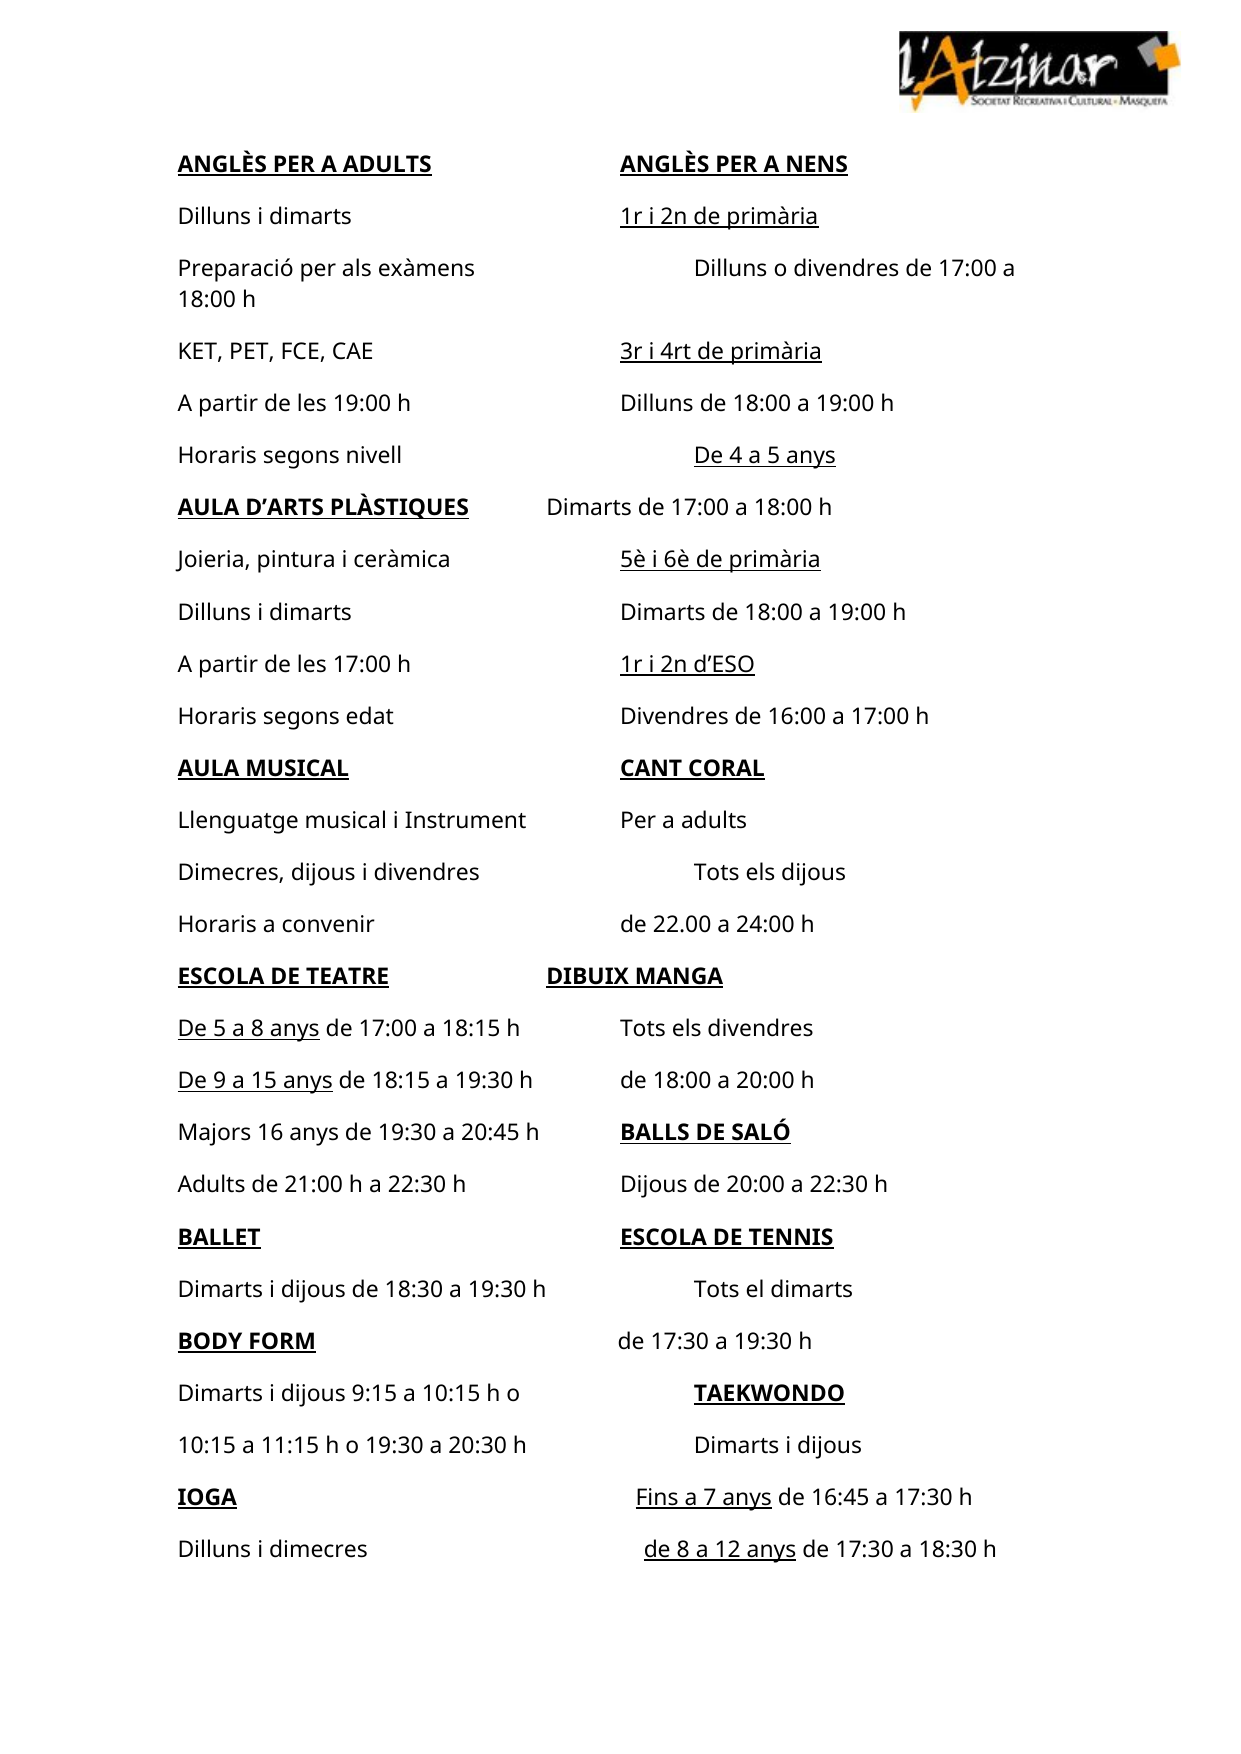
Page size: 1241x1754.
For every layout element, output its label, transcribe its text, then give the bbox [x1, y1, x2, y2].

text Dilluns i dimarts 1r i 2n de primària [177, 200, 1063, 231]
text Dimarts i dijous 9:15 a 10:15 h o TAEKWONDO [177, 1377, 1063, 1408]
text Joieria, pintura i ceràmica 5è i 6è de primària [177, 543, 1063, 575]
text KET, PET, FCE, CAE 3r i 4rt de primària [177, 335, 1063, 366]
text De 5 a 8 anys de 17:00 a 18:15 h Tots els divendres [177, 1012, 1063, 1043]
text De 9 a 15 anys de 18:15 a 19:30 h de 18:00 a 20:00 h [177, 1064, 1063, 1096]
text Dimarts i dijous de 18:30 a 19:30 h Tots el dimarts [177, 1273, 1063, 1304]
text Dilluns i dimecres de 8 a 12 anys de 17:30 a 18:30 h [177, 1533, 1063, 1564]
text IOGA Fins a 7 anys de 16:45 a 17:30 h [177, 1481, 1063, 1512]
text 10:15 a 11:15 h o 19:30 a 20:30 h Dimarts i dijous [177, 1429, 1063, 1460]
text Llenguatge musical i Instrument Per a adults [177, 804, 1063, 835]
text Dilluns i dimarts Dimarts de 18:00 a 19:00 h [177, 596, 1063, 627]
text Horaris segons nivell De 4 a 5 anys [177, 439, 1063, 471]
text AULA D’ARTS PLÀSTIQUES Dimarts de 17:00 a 18:00 h [177, 491, 1063, 523]
text Preparació per als exàmens Dilluns o divendres de 17:00 a 18:00 h [177, 252, 1063, 314]
text Dimecres, dijous i divendres Tots els dijous [177, 856, 1063, 887]
text A partir de les 19:00 h Dilluns de 18:00 a 19:00 h [177, 387, 1063, 418]
text BALLET ESCOLA DE TENNIS [177, 1221, 1063, 1252]
text A partir de les 17:00 h 1r i 2n d’ESO [177, 648, 1063, 679]
text ESCOLA DE TEATRE DIBUIX MANGA [177, 960, 1063, 991]
text BODY FORM de 17:30 a 19:30 h [177, 1325, 1063, 1356]
text Majors 16 anys de 19:30 a 20:45 h BALLS DE SALÓ [177, 1116, 1063, 1148]
text Horaris segons edat Divendres de 16:00 a 17:00 h [177, 700, 1063, 731]
text Adults de 21:00 h a 22:30 h Dijous de 20:00 a 22:30 h [177, 1168, 1063, 1200]
text ANGLÈS PER A ADULTS ANGLÈS PER A NENS [177, 148, 1063, 179]
text AULA MUSICAL CANT CORAL [177, 752, 1063, 783]
text Horaris a convenir de 22.00 a 24:00 h [177, 908, 1063, 939]
picture [899, 31, 1182, 113]
